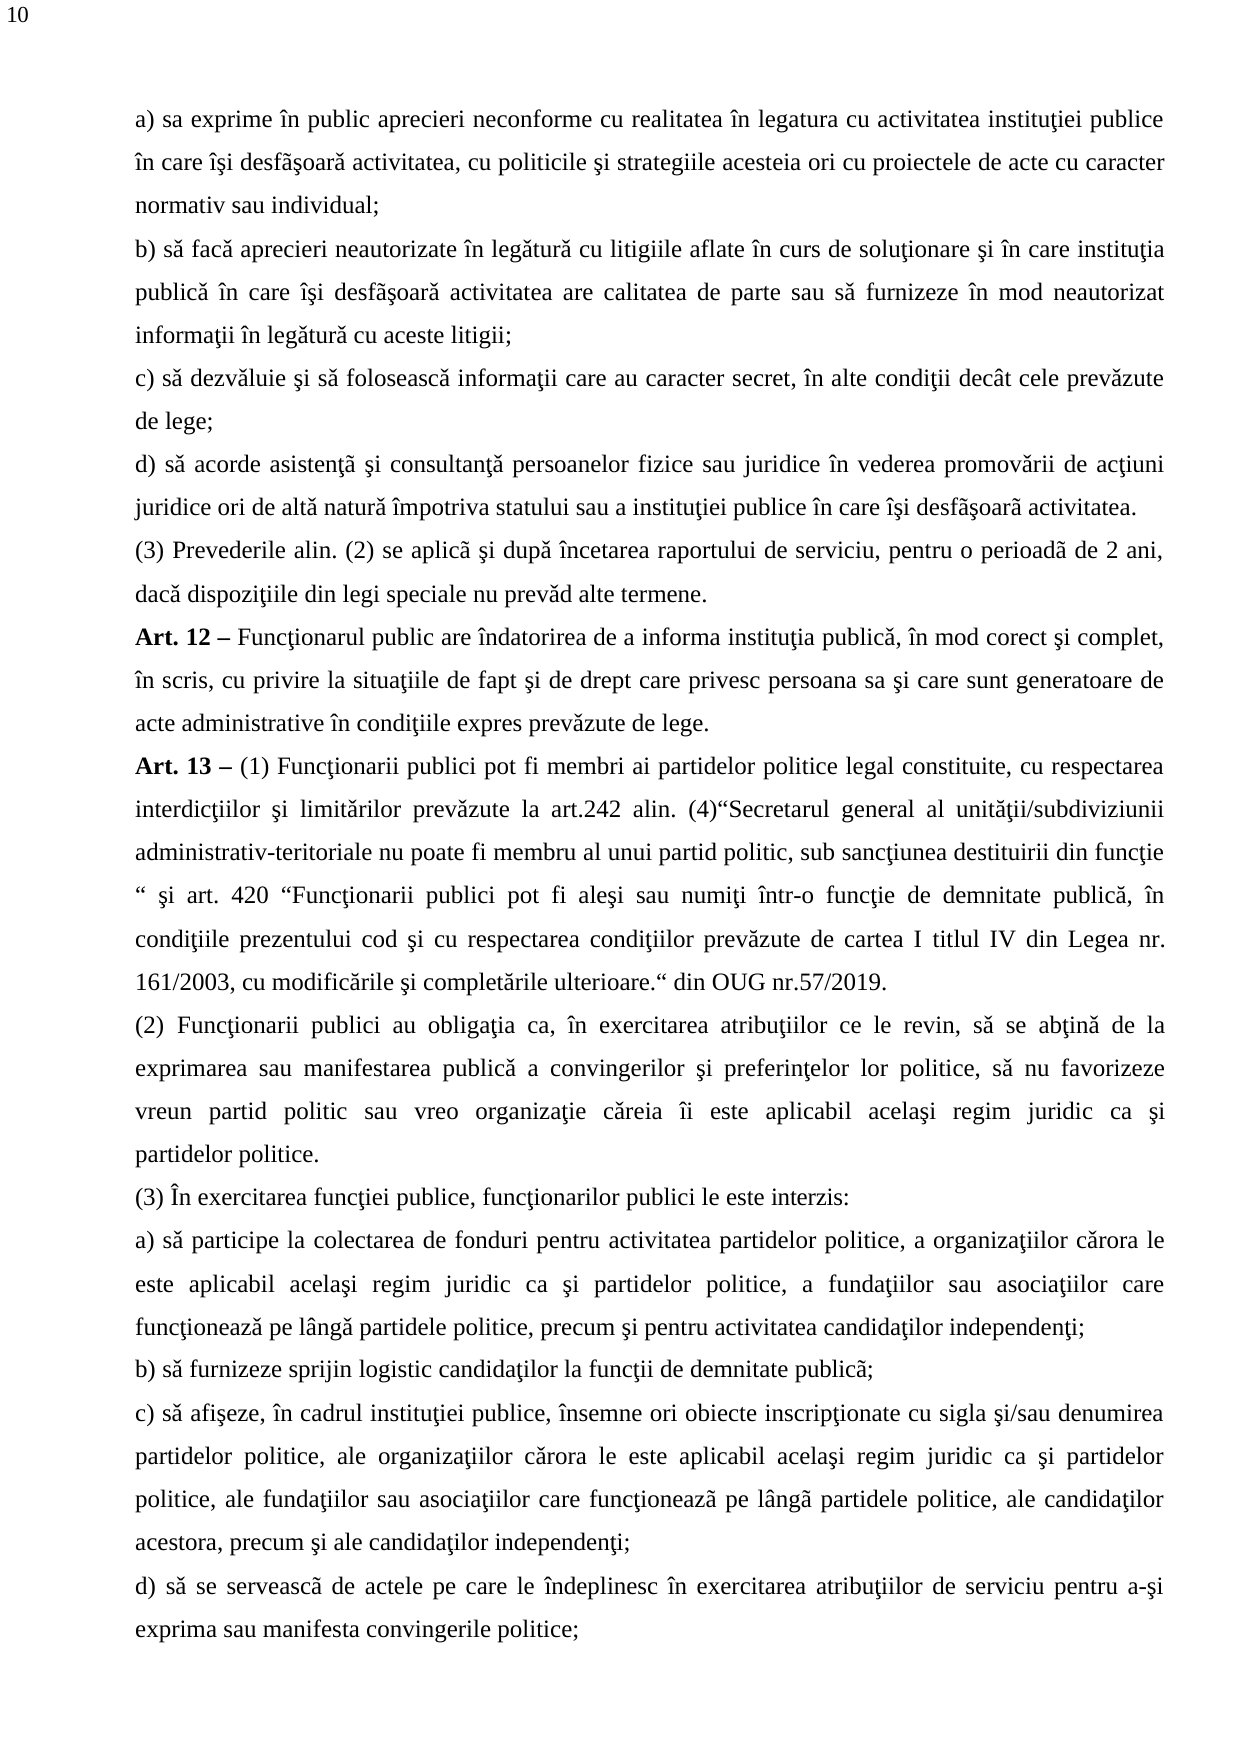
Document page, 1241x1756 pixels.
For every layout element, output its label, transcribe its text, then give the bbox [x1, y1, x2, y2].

list sǎ facǎ aprecieri neautorizate în legǎturǎ cu litigiile aflate în curs de soluţionare şi în care instituţia publicǎ în care îşi desfãşoarǎ activitatea are calitatea de parte sau sǎ furnizeze în mod neautorizat informaţii în legǎturǎ cu aceste litigii; [135, 234, 1166, 349]
list Prevederile alin. (2) se aplicã şi dupǎ încetarea raportului de serviciu, pentru o perioadã de 2 ani, dacǎ dispoziţiile din legi speciale nu prevǎd alte termene. [135, 536, 1166, 607]
list sǎ furnizeze sprijin logistic candidaţilor la funcţii de demnitate publicã; [135, 1355, 1178, 1384]
list sǎ dezvǎluie şi sǎ foloseascǎ informaţii care au caracter secret, în alte condiţii decât cele prevǎzute de lege; [135, 363, 1166, 435]
list sǎ se serveascã de actele pe care le îndeplinesc în exercitarea atribuţiilor de serviciu pentru a-şi exprima sau manifesta convingerile politice; [135, 1571, 1165, 1643]
list sǎ participe la colectarea de fonduri pentru activitatea partidelor politice, a organizaţiilor cǎrora le este aplicabil acelaşi regim juridic ca şi partidelor politice, a fundaţiilor sau asociaţiilor care funcţioneazǎ pe lângǎ partidele politice, precum şi pentru activitatea candidaţilor independenţi; [135, 1226, 1166, 1341]
text Art. 13 – (1) Funcţionarii publici pot fi membri ai partidelor politice legal constituite, cu respectarea interdicţiilor şi limitǎrilor prevǎzute la art.242 alin. (4)“Secretarul general al unităţii/subdiviziunii administrativ-teritoriale nu poate fi membru al unui partid politic, sub sancţiunea destituirii din funcţie “ şi art. 420 “Funcţionarii publici pot fi aleşi sau numiţi într-o funcţie de demnitate publică, în condiţiile prezentului cod şi cu respectarea condiţiilor prevăzute de cartea I titlul IV din Legea nr. 161/2003, cu modificările şi completările ulterioare.“ din OUG nr.57/2019. [135, 751, 1166, 996]
list sa exprime în public aprecieri neconforme cu realitatea în legatura cu activitatea instituţiei publice în care îşi desfãşoarǎ activitatea, cu politicile şi strategiile acesteia ori cu proiectele de acte cu caracter normativ sau individual; [135, 104, 1166, 219]
list sǎ afişeze, în cadrul instituţiei publice, însemne ori obiecte inscripţionate cu sigla şi/sau denumirea partidelor politice, ale organizaţiilor cǎrora le este aplicabil acelaşi regim juridic ca şi partidelor politice, ale fundaţiilor sau asociaţiilor care funcţioneazã pe lângã partidele politice, ale candidaţilor acestora, precum şi ale candidaţilor independenţi; [135, 1398, 1165, 1556]
list În exercitarea funcţiei publice, funcţionarilor publici le este interzis: [135, 1182, 1178, 1211]
text Art. 12 – Funcţionarul public are îndatorirea de a informa instituţia publicǎ, în mod corect şi complet, în scris, cu privire la situaţiile de fapt şi de drept care privesc persoana sa şi care sunt generatoare de acte administrative în condiţiile expres prevǎzute de lege. [135, 622, 1166, 737]
list sǎ acorde asistenţã şi consultanţǎ persoanelor fizice sau juridice în vederea promovǎrii de acţiuni juridice ori de altǎ naturǎ împotriva statului sau a instituţiei publice în care îşi desfãşoarã activitatea. [135, 449, 1166, 521]
list Funcţionarii publici au obligaţia ca, în exercitarea atribuţiilor ce le revin, sǎ se abţinǎ de la exprimarea sau manifestarea publicǎ a convingerilor şi preferinţelor lor politice, sǎ nu favorizeze vreun partid politic sau vreo organizaţie cǎreia îi este aplicabil acelaşi regim juridic ca şi partidelor politice. [135, 1010, 1166, 1168]
